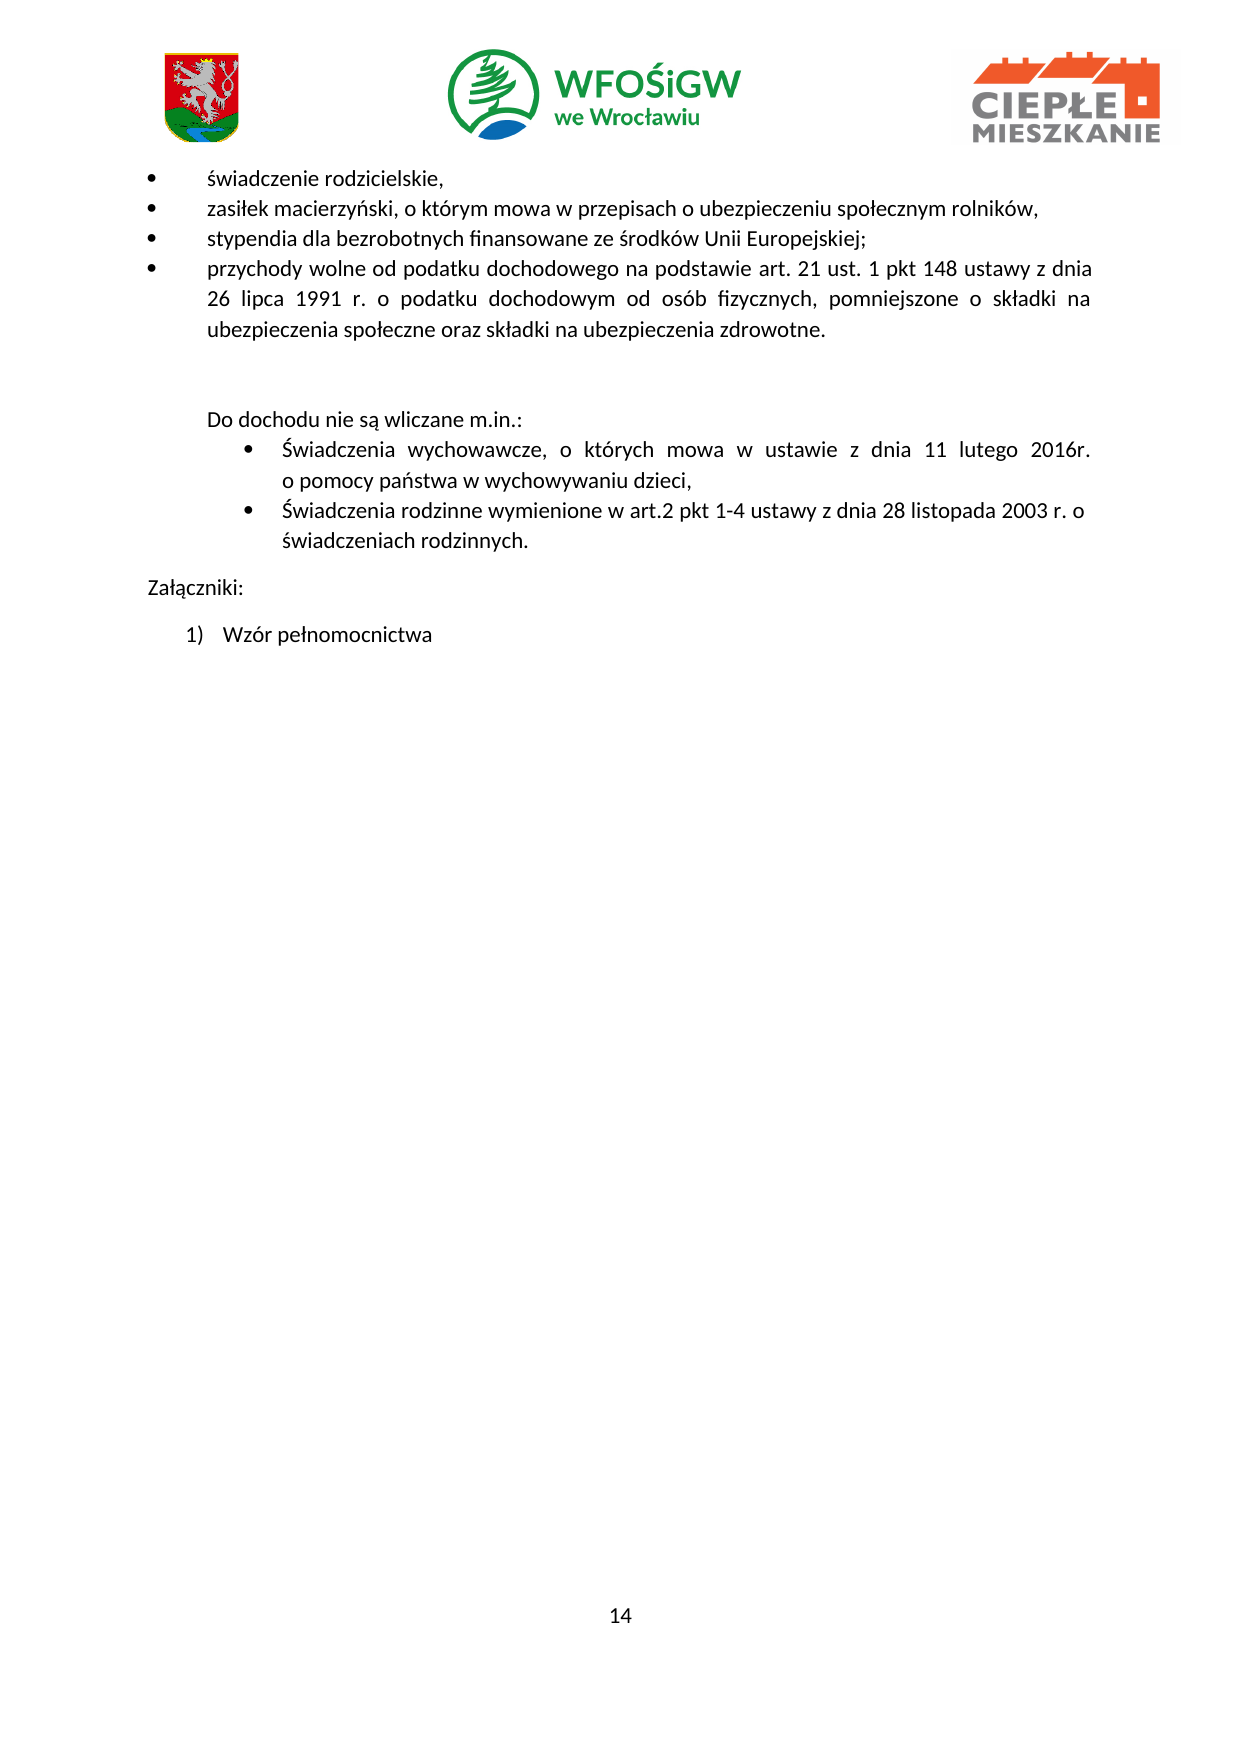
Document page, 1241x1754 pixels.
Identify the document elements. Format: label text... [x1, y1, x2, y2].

text Załączniki: [148, 573, 1093, 601]
list Świadczenia wychowawcze, o których mowa w ustawie z dnia 11 lutego 2016r. o pomocy państwa w wychowywaniu dzieci, [244, 436, 1093, 494]
picture [163, 53, 238, 141]
list stypendia dla bezrobotnych finansowane ze środków Unii Europejskiej; [148, 224, 1093, 252]
list Do dochodu nie są wliczane m.in.: [207, 405, 1093, 433]
list Świadczenia rodzinne wymienione w art.2 pkt 1-4 ustawy z dnia 28 listopada 2003 r. o świadczeniach rodzinnych. [244, 496, 1093, 554]
list świadczenie rodzicielskie, [148, 164, 1093, 192]
list Wzór pełnomocnictwa [185, 620, 1093, 648]
picture [951, 49, 1181, 145]
list zasiłek macierzyński, o którym mowa w przepisach o ubezpieczeniu społecznym rolników, [148, 194, 1093, 222]
picture [432, 40, 746, 152]
list przychody wolne od podatku dochodowego na podstawie art. 21 ust. 1 pkt 148 ustawy z dnia 26 lipca 1991 r. o podatku dochodowym od osób fizycznych, pomniejszone o składki na ubezpieczenia społeczne oraz składki na ubezpieczenia zdrowotne. [148, 254, 1093, 343]
